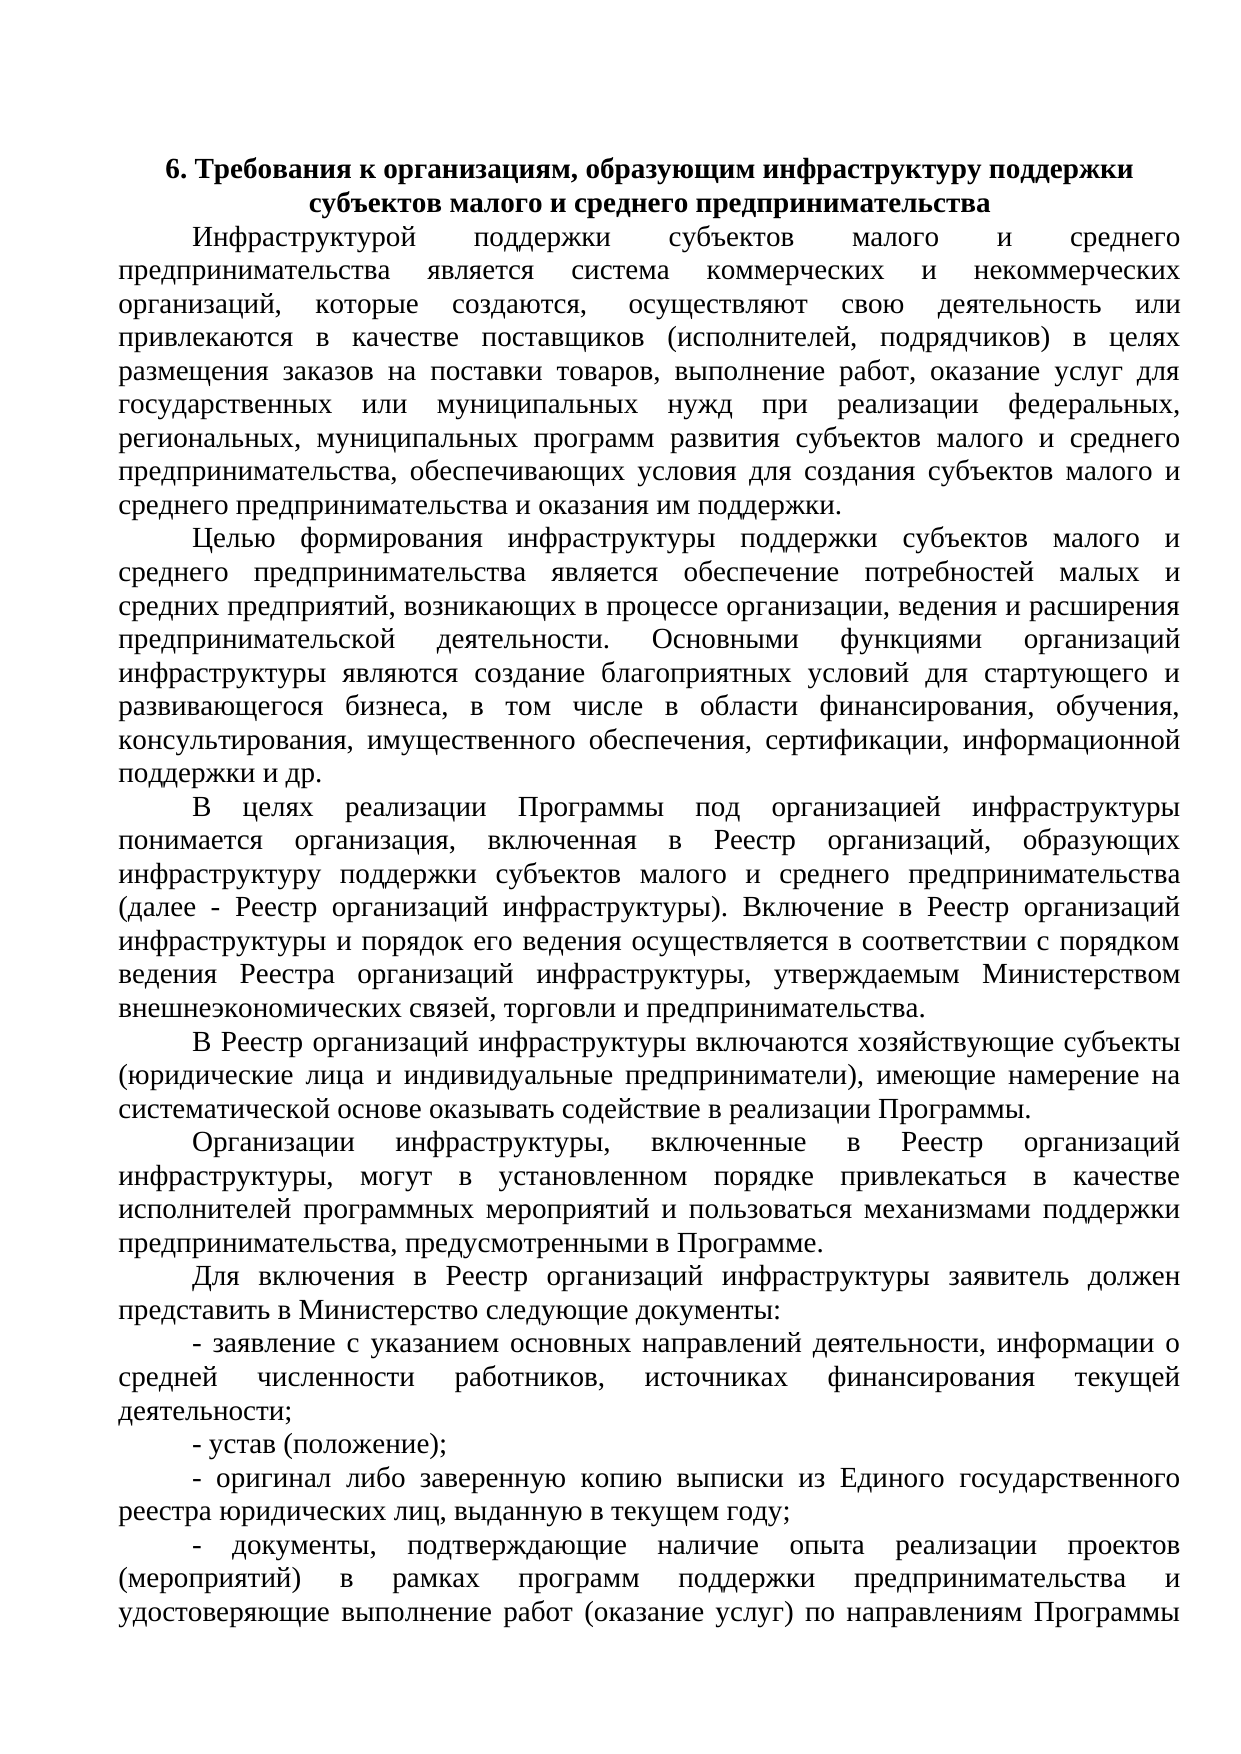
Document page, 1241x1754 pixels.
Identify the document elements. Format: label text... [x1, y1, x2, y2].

text В Реестр организаций инфраструктуры включаются хозяйствующие субъекты (юридические лица и индивидуальные предприниматели), имеющие намерение на систематической основе оказывать содействие в реализации Программы. [118, 1024, 1181, 1124]
text Организации инфраструктуры, включенные в Реестр организаций инфраструктуры, могут в установленном порядке привлекаться в качестве исполнителей программных мероприятий и пользоваться механизмами поддержки предпринимательства, предусмотренными в Программе. [118, 1124, 1181, 1258]
text В целях реализации Программы под организацией инфраструктуры понимается организация, включенная в Реестр организаций, образующих инфраструктуру поддержки субъектов малого и среднего предпринимательства (далее - Реестр организаций инфраструктуры). Включение в Реестр организаций инфраструктуры и порядок его ведения осуществляется в соответствии с порядком ведения Реестра организаций инфраструктуры, утверждаемым Министерством внешнеэкономических связей, торговли и предпринимательства. [118, 789, 1181, 1024]
text Для включения в Реестр организаций инфраструктуры заявитель должен представить в Министерство следующие документы: [118, 1258, 1181, 1326]
text - заявление с указанием основных направлений деятельности, информации о средней численности работников, источниках финансирования текущей деятельности; [118, 1326, 1181, 1426]
text - оригинал либо заверенную копию выписки из Единого государственного реестра юридических лиц, выданную в текущем году; [118, 1460, 1181, 1527]
text Инфраструктурой поддержки субъектов малого и среднего предпринимательства является система коммерческих и некоммерческих организаций, которые создаются, осуществляют свою деятельность или привлекаются в качестве поставщиков (исполнителей, подрядчиков) в целях размещения заказов на поставки товаров, выполнение работ, оказание услуг для государственных или муниципальных нужд при реализации федеральных, региональных, муниципальных программ развития субъектов малого и среднего предпринимательства, обеспечивающих условия для создания субъектов малого и среднего предпринимательства и оказания им поддержки. [118, 219, 1181, 521]
text Целью формирования инфраструктуры поддержки субъектов малого и среднего предпринимательства является обеспечение потребностей малых и средних предприятий, возникающих в процессе организации, ведения и расширения предпринимательской деятельности. Основными функциями организаций инфраструктуры являются создание благоприятных условий для стартующего и развивающегося бизнеса, в том числе в области финансирования, обучения, консультирования, имущественного обеспечения, сертификации, информационной поддержки и др. [118, 521, 1181, 789]
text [118, 1527, 1181, 1627]
text 6. Требования к организациям, образующим инфраструктуру поддержки субъектов малого и среднего предпринимательства [118, 152, 1181, 219]
text - устав (положение); [118, 1426, 1181, 1460]
